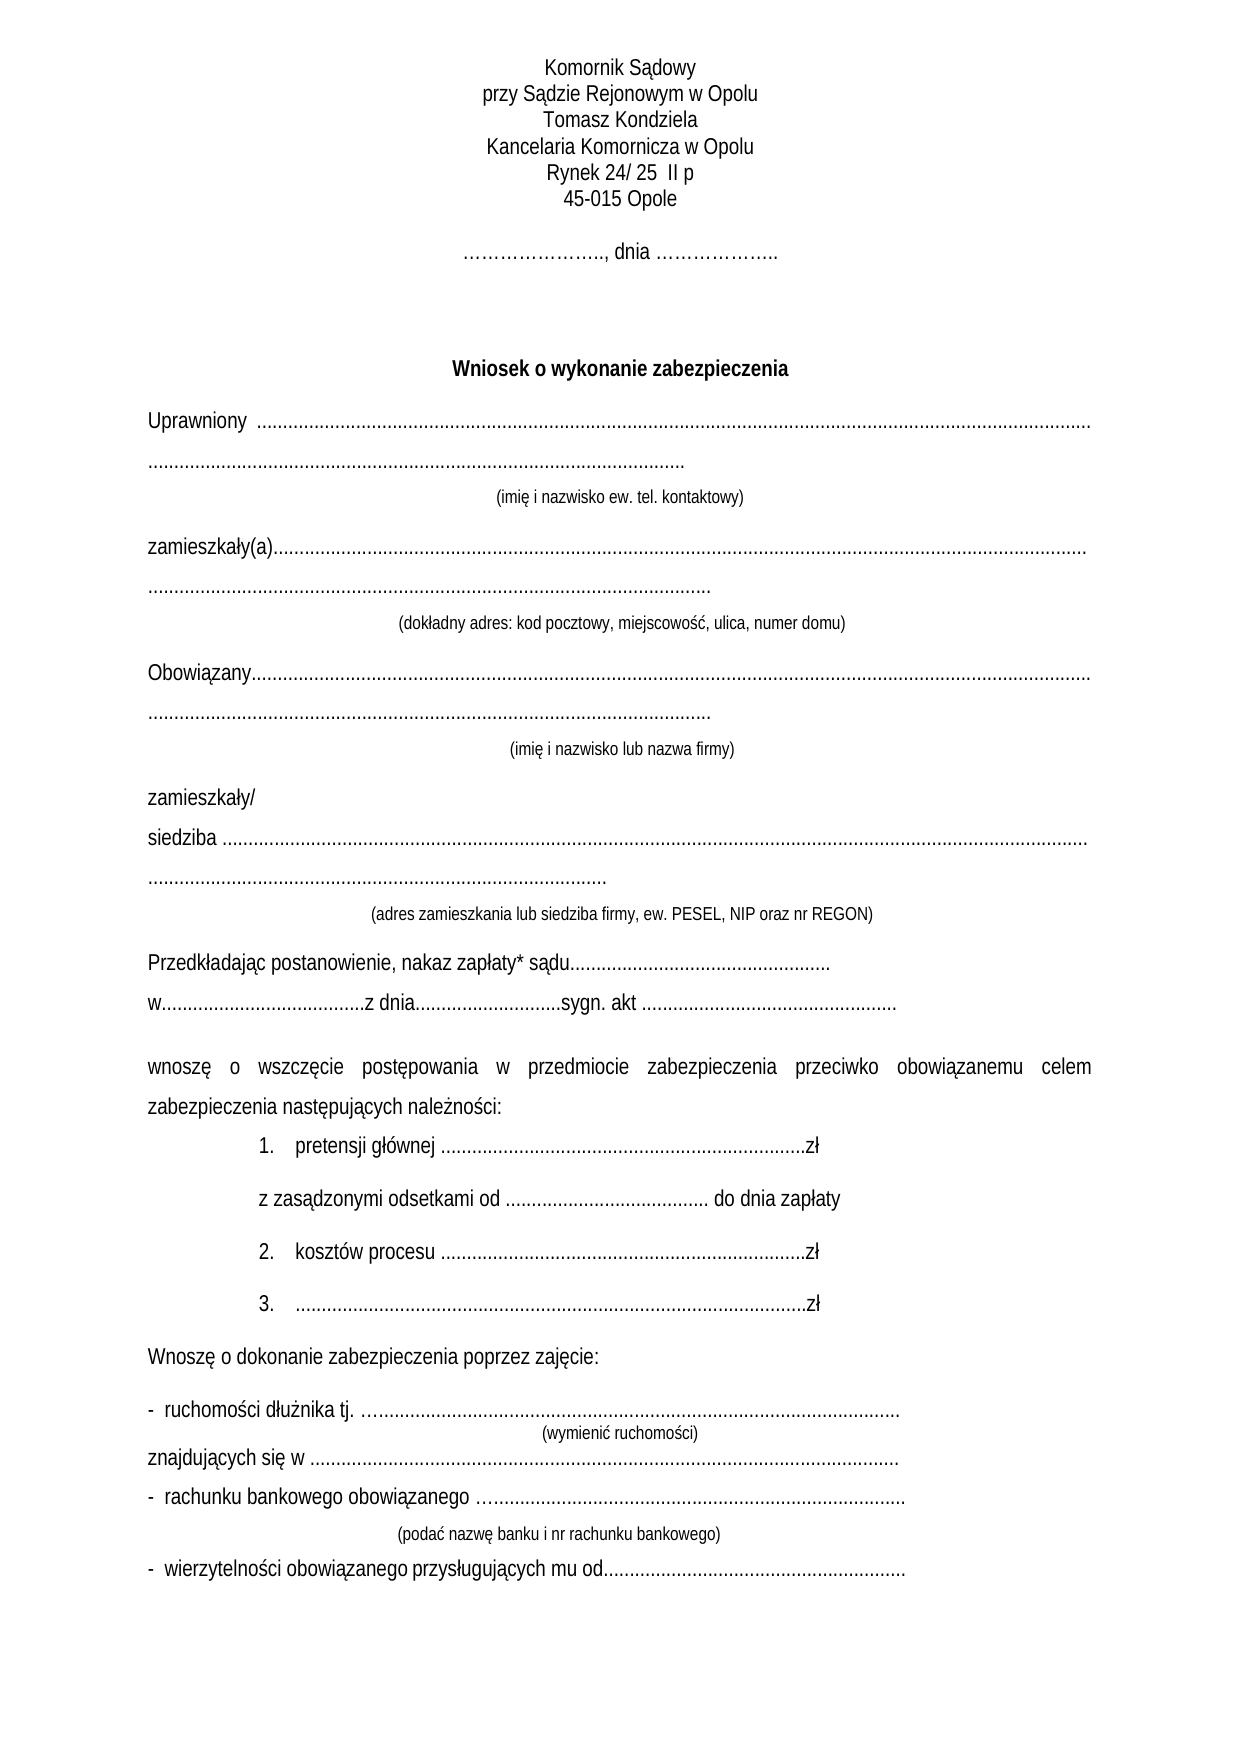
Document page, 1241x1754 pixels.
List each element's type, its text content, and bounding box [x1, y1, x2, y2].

text - ruchomości dłużnika tj. ….................................................................................................... [148, 1396, 1092, 1422]
text zamieszkały(a)........................................................................................................................................................................................................................................................................ [148, 533, 1092, 599]
text Obowiązany............................................................................................................................................................................................................................................................................. [148, 658, 1092, 724]
text (dokładny adres: kod pocztowy, miejscowość, ulica, numer domu) [148, 612, 1092, 633]
text (imię i nazwisko lub nazwa firmy) [148, 737, 1092, 759]
text znajdujących się w ................................................................................................................. [148, 1444, 1092, 1470]
text (adres zamieszkania lub siedziba firmy, ew. PESEL, NIP oraz nr REGON) [148, 902, 1092, 924]
text 45-015 Opole [148, 185, 1092, 212]
text Przedkładając postanowienie, nakaz zapłaty* sądu.................................................. [148, 949, 1092, 976]
text Wnoszę o dokonanie zabezpieczenia poprzez zajęcie: [148, 1343, 1092, 1369]
text Komornik Sądowy [148, 53, 1092, 80]
title ………………….., dnia ……………….. [148, 238, 1092, 264]
text (wymienić ruchomości) [148, 1422, 1092, 1444]
text - rachunku bankowego obowiązanego …............................................................................... [148, 1483, 1092, 1509]
text wnoszę o wszczęcie postępowania w przedmiocie zabezpieczenia przeciwko obowiązanemu celem zabezpieczenia następujących należności: [148, 1053, 1092, 1119]
list ..................................................................................................zł [259, 1290, 1092, 1317]
text (imię i nazwisko ew. tel. kontaktowy) [148, 486, 1092, 508]
text (podać nazwę banku i nr rachunku bankowego) [148, 1523, 1092, 1544]
text Rynek 24/ 25 II p [148, 159, 1092, 185]
text w.......................................z dnia............................sygn. akt ................................................. [148, 989, 1092, 1015]
text - wierzytelności obowiązanego przysługujących mu od.......................................................... [148, 1555, 1092, 1581]
title Wniosek o wykonanie zabezpieczenia [148, 354, 1092, 381]
text Tomasz Kondziela [148, 106, 1092, 133]
text przy Sądzie Rejonowym w Opolu [148, 80, 1092, 106]
text Uprawniony ....................................................................................................................................................................................................................................................................... [148, 407, 1092, 473]
text zamieszkały/ siedziba .............................................................................................................................................................................................................................................................. [148, 784, 1092, 889]
list pretensji głównej ......................................................................zł [259, 1132, 1092, 1158]
text z zasądzonymi odsetkami od ....................................... do dnia zapłaty [259, 1185, 1092, 1211]
list kosztów procesu ......................................................................zł [259, 1238, 1092, 1264]
text Kancelaria Komornicza w Opolu [148, 133, 1092, 159]
